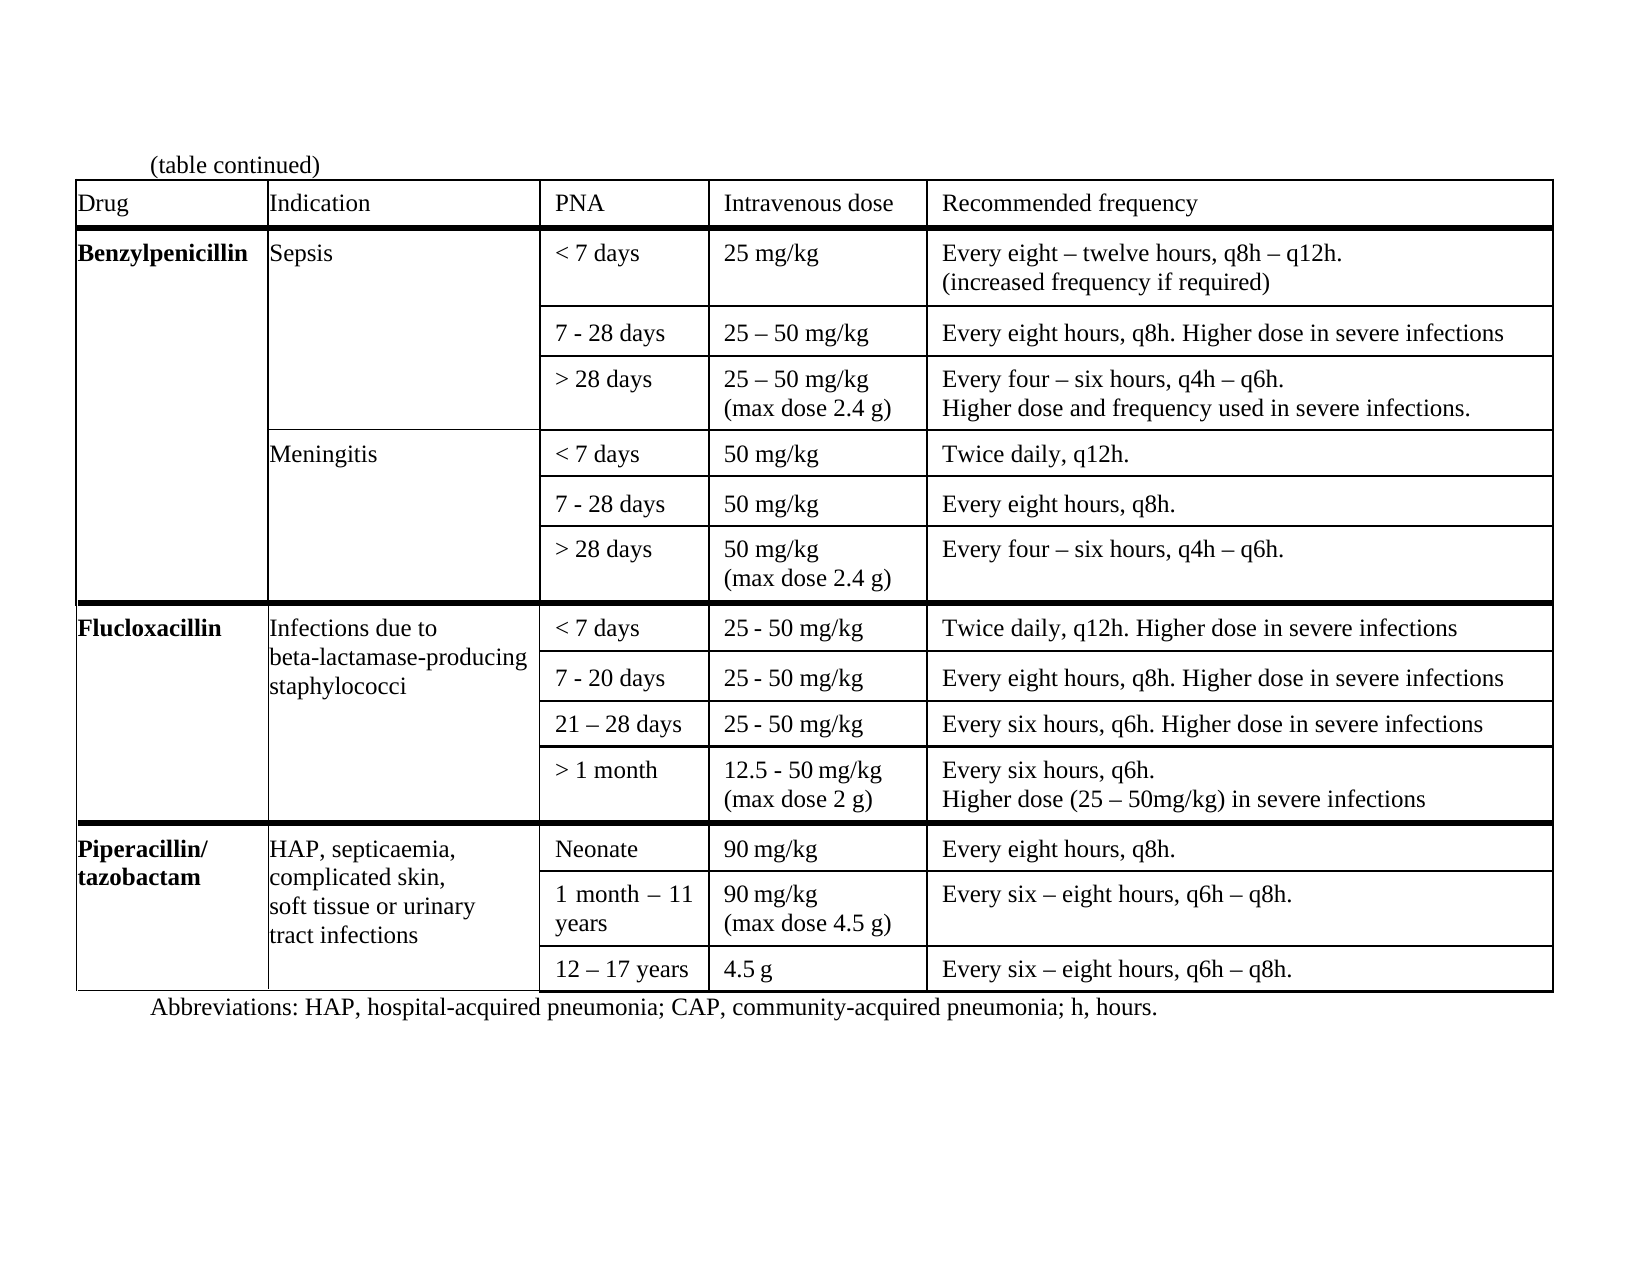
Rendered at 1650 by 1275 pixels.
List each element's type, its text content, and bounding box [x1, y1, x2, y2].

table_cell > 1 month [540, 748, 708, 820]
text (table continued) [150, 150, 1500, 179]
table_cell Neonate [540, 826, 708, 870]
table_cell < 7 days [541, 231, 708, 304]
table_header Recommended frequency [928, 181, 1552, 224]
table_cell 4.5 g [710, 947, 926, 990]
table_cell Every six – eight hours, q6h – q8h. [928, 947, 1552, 990]
table_cell Every eight hours, q8h. [928, 477, 1552, 525]
table_cell Twice daily, q12h. [928, 431, 1552, 475]
table_cell < 7 days [540, 606, 708, 649]
table_cell Every eight hours, q8h. Higher dose in severe infections [928, 652, 1552, 699]
table_cell > 28 days [541, 527, 708, 599]
table_cell Infections due to beta-lactamase-producing staphylococci [269, 606, 539, 820]
table_cell Benzylpenicillin [77, 231, 267, 599]
table_cell Every six hours, q6h. Higher dose in severe infections [928, 702, 1552, 745]
text Abbreviations: HAP, hospital-acquired pneumonia; CAP, community-acquired pneumonia; h, hours. [150, 992, 1500, 1021]
table_cell HAP, septicaemia, complicated skin, soft tissue or urinary tract infections [268, 826, 539, 990]
table_cell 25 – 50 mg/kg [710, 307, 926, 354]
table_cell 25 – 50 mg/kg (max dose 2.4 g) [710, 357, 926, 429]
table_cell 50 mg/kg [710, 431, 926, 475]
table_cell 25 - 50 mg/kg [710, 702, 926, 745]
table_header Intravenous dose [710, 181, 926, 224]
table_cell 1 month – 11 years [540, 872, 708, 944]
table_header PNA [541, 181, 708, 224]
table_header Indication [269, 181, 539, 224]
table_cell Every four – six hours, q4h – q6h. [928, 527, 1552, 599]
table_cell Flucloxacillin [77, 601, 268, 820]
table_cell Twice daily, q12h. Higher dose in severe infections [928, 606, 1552, 649]
table_cell 25 - 50 mg/kg [710, 652, 926, 699]
table_cell Every six hours, q6h. Higher dose (25 – 50mg/kg) in severe infections [928, 748, 1552, 820]
table_header Drug [77, 181, 267, 224]
table_cell Sepsis [269, 231, 539, 429]
table_cell 12 – 17 years [540, 947, 708, 990]
table_cell Every eight hours, q8h. [928, 826, 1552, 870]
table_cell Piperacillin/ tazobactam [77, 821, 268, 990]
table_cell 25 - 50 mg/kg [710, 606, 926, 649]
table_cell 7 - 28 days [541, 307, 708, 354]
table_cell 7 - 28 days [541, 477, 708, 525]
table_cell 12.5 - 50 mg/kg (max dose 2 g) [710, 748, 926, 820]
table_cell < 7 days [541, 431, 708, 475]
table_cell 50 mg/kg (max dose 2.4 g) [710, 527, 926, 599]
table_cell 90 mg/kg [710, 826, 926, 870]
table_cell 21 – 28 days [540, 702, 708, 745]
table_cell 7 - 20 days [540, 652, 708, 699]
table_cell 50 mg/kg [710, 477, 926, 525]
table_cell Every six – eight hours, q6h – q8h. [928, 872, 1552, 944]
table_cell Every eight – twelve hours, q8h – q12h. (increased frequency if required) [928, 231, 1552, 304]
table_cell Meningitis [269, 430, 539, 599]
table_cell 90 mg/kg (max dose 4.5 g) [710, 872, 926, 944]
table_cell Every four – six hours, q4h – q6h. Higher dose and frequency used in severe infections. [928, 357, 1552, 429]
table_cell 25 mg/kg [710, 231, 926, 304]
table_cell > 28 days [541, 357, 708, 429]
table_cell Every eight hours, q8h. Higher dose in severe infections [928, 307, 1552, 354]
